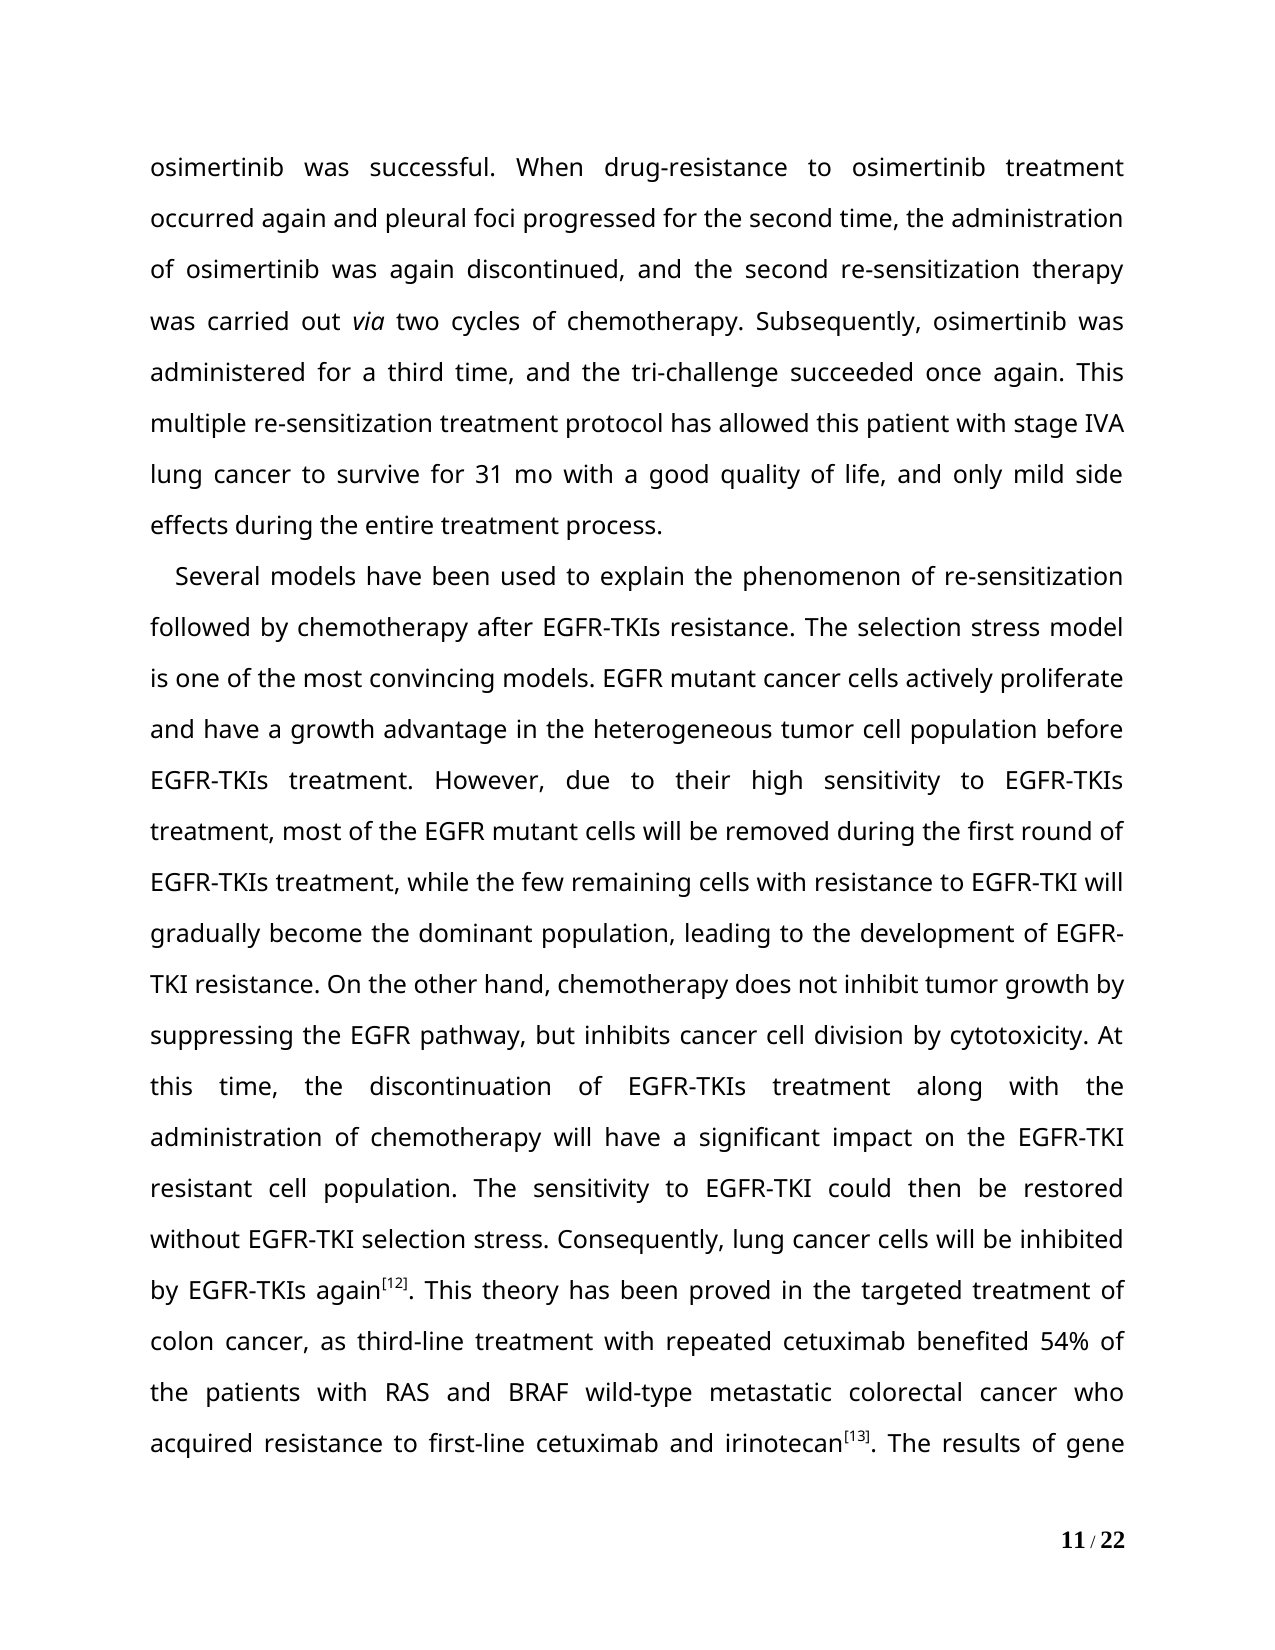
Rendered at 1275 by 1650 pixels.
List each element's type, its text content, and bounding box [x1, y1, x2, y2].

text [150, 150, 1125, 541]
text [150, 1358, 1125, 1426]
